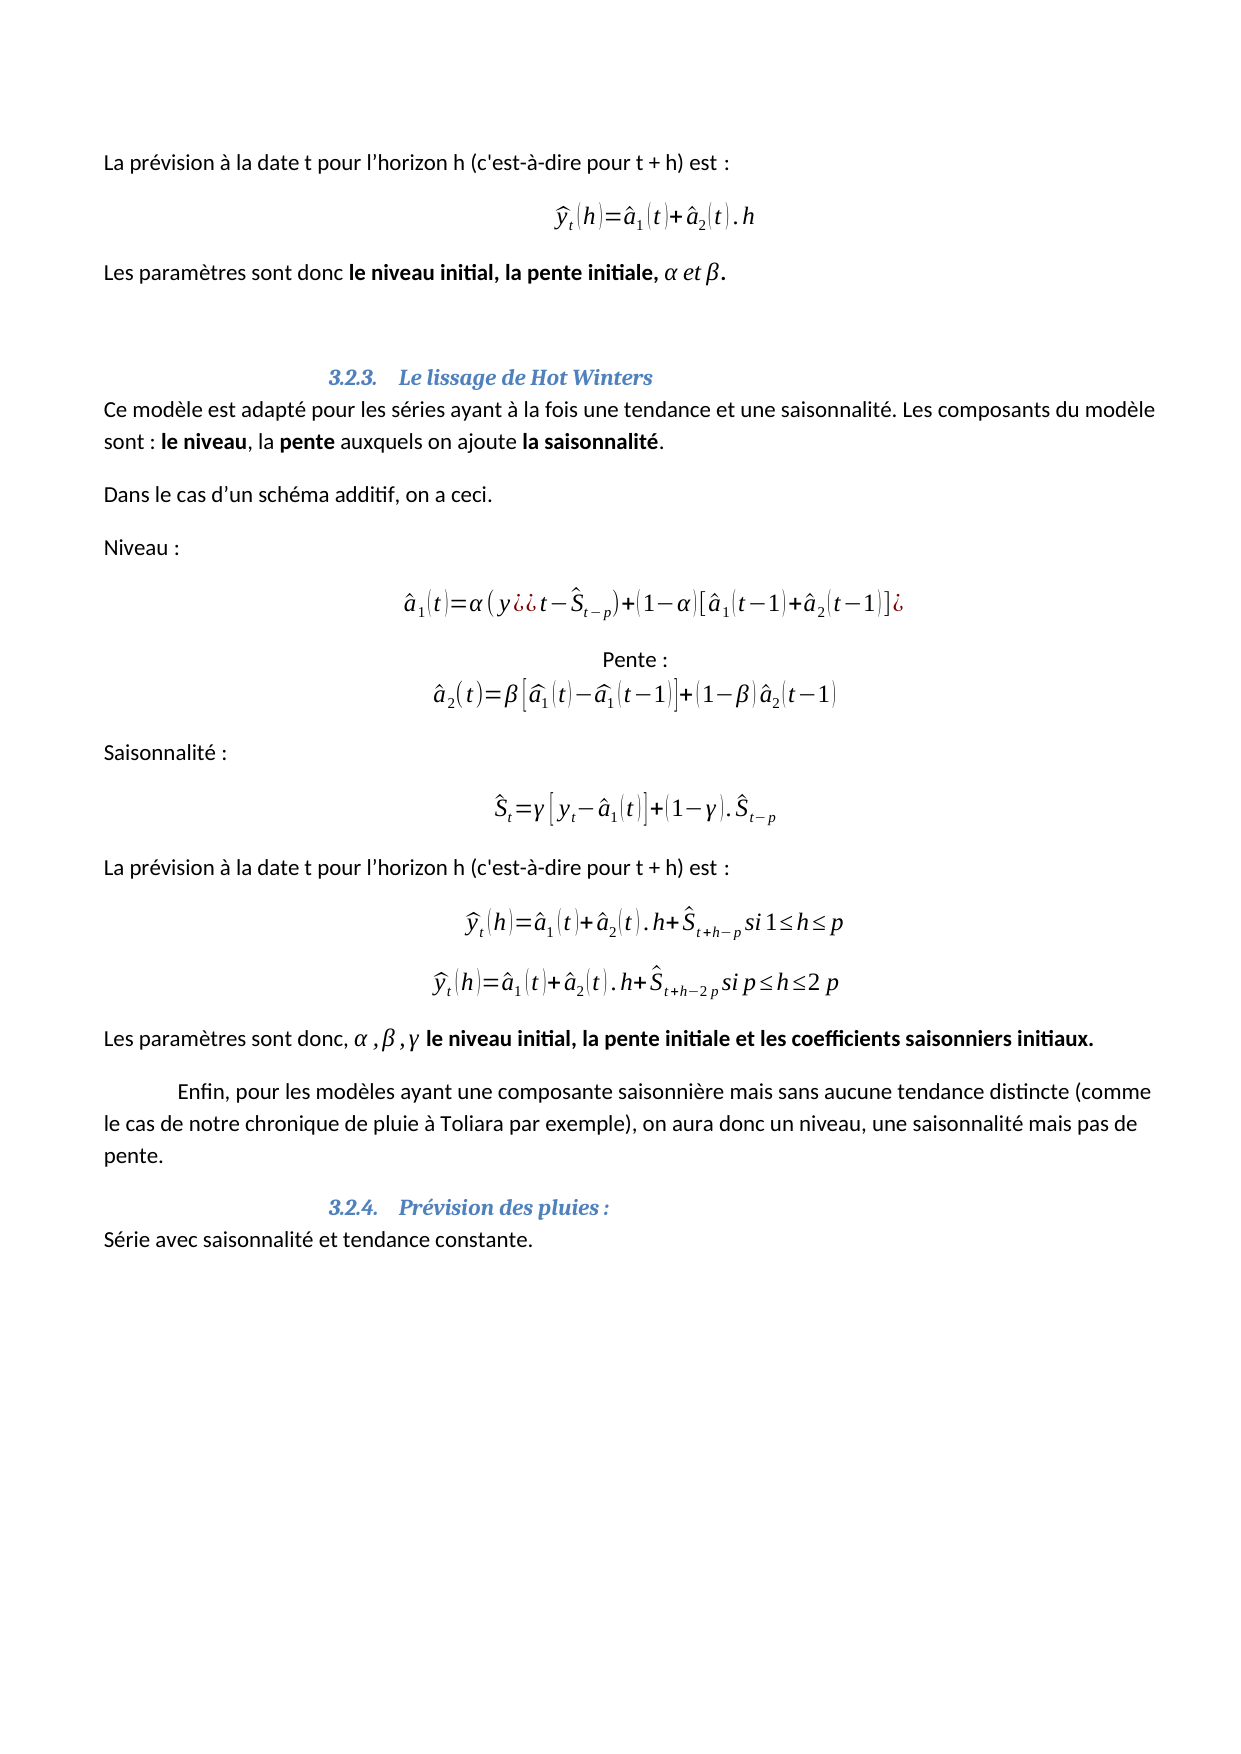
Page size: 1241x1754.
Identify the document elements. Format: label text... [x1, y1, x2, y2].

text La prévision à la date t pour l’horizon h (c'est-à-dire pour t + h) est : [103, 853, 1167, 881]
text Ce modèle est adapté pour les séries ayant à la fois une tendance et une saisonnalité. Les composants du modèle sont : le niveau, la pente auxquels on ajoute la saisonnalité. [103, 395, 1167, 455]
text Les paramètres sont donc le niveau initial, la pente initiale, . [103, 258, 1167, 286]
text Dans le cas d’un schéma additif, on a ceci. [103, 480, 1167, 508]
text La prévision à la date t pour l’horizon h (c'est-à-dire pour t + h) est : [103, 148, 1167, 176]
subtitle Prévision des pluies : [328, 1194, 1167, 1221]
text Série avec saisonnalité et tendance constante. [59, 1225, 1167, 1253]
text Pente : [103, 645, 1167, 713]
text Niveau : [103, 533, 1167, 561]
text Les paramètres sont donc, le niveau initial, la pente initiale et les coefficients saisonniers initiaux. [103, 1024, 1167, 1052]
subtitle Le lissage de Hot Winters [328, 364, 1167, 391]
text Saisonnalité : [103, 738, 1167, 767]
text Enfin, pour les modèles ayant une composante saisonnière mais sans aucune tendance distincte (comme le cas de notre chronique de pluie à Toliara par exemple), on aura donc un niveau, une saisonnalité mais pas de pente. [103, 1077, 1167, 1169]
